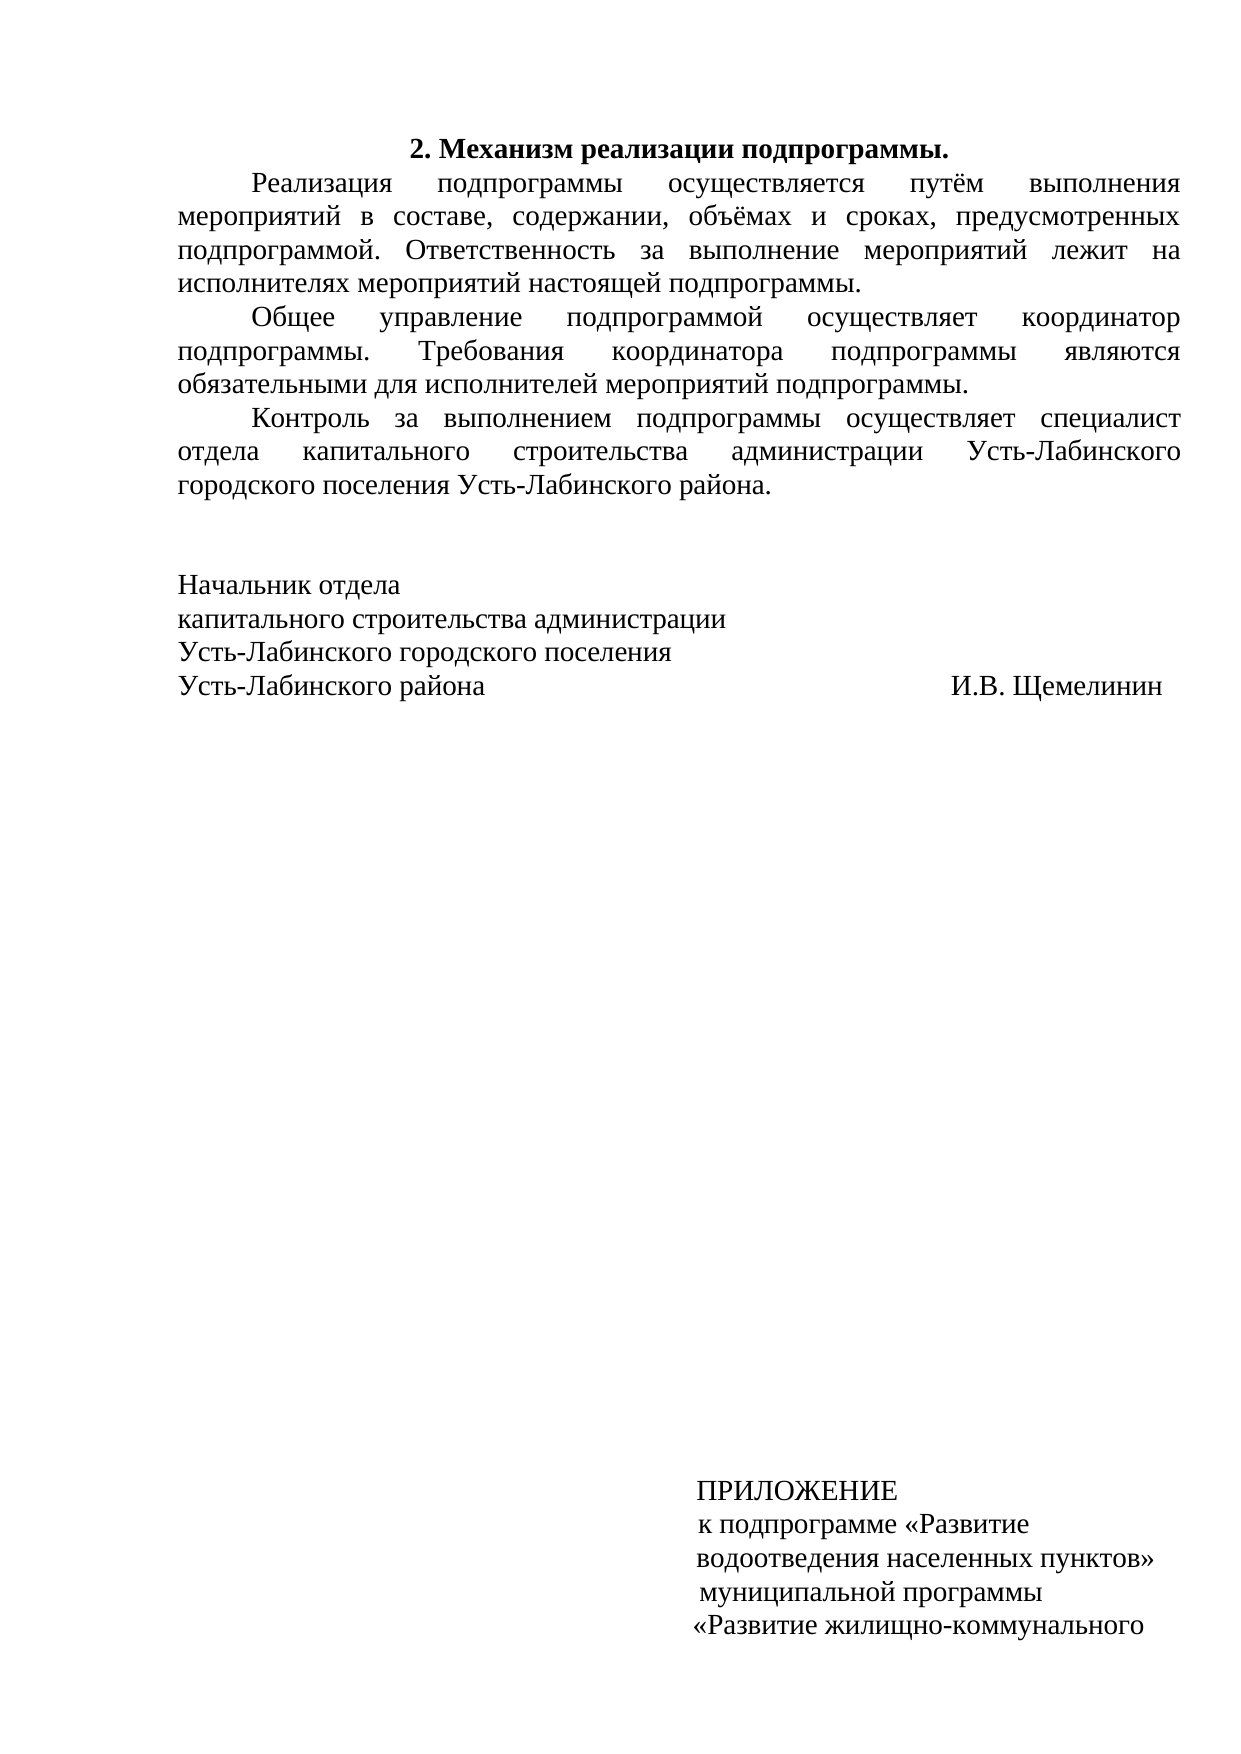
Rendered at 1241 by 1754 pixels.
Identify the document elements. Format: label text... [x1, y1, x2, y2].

text ПРИЛОЖЕНИЕ [325, 1473, 1181, 1507]
text к подпрограмме «Развитие [472, 1507, 1181, 1540]
text Общее управление подпрограммой осуществляет координатор подпрограммы. Требования координатора подпрограммы являются обязательными для исполнителей мероприятий подпрограммы. [177, 299, 1181, 400]
text «Развитие жилищно-коммунального [177, 1607, 1181, 1641]
text муниципальной программы [177, 1574, 1181, 1607]
text капитального строительства администрации [177, 601, 1181, 634]
text Усть-Лабинского городского поселения [177, 634, 1181, 668]
text 2. Механизм реализации подпрограммы. [177, 131, 1181, 165]
text Усть-Лабинского района И.В. Щемелинин [177, 668, 1181, 702]
text Контроль за выполнением подпрограммы осуществляет специалист отдела капитального строительства администрации Усть-Лабинского городского поселения Усть-Лабинского района. [177, 400, 1181, 500]
text Начальник отдела [177, 567, 1181, 601]
text Реализация подпрограммы осуществляется путём выполнения мероприятий в составе, содержании, объёмах и сроках, предусмотренных подпрограммой. Ответственность за выполнение мероприятий лежит на исполнителях мероприятий настоящей подпрограммы. [177, 165, 1181, 299]
text водоотведения населенных пунктов» [620, 1540, 1181, 1574]
